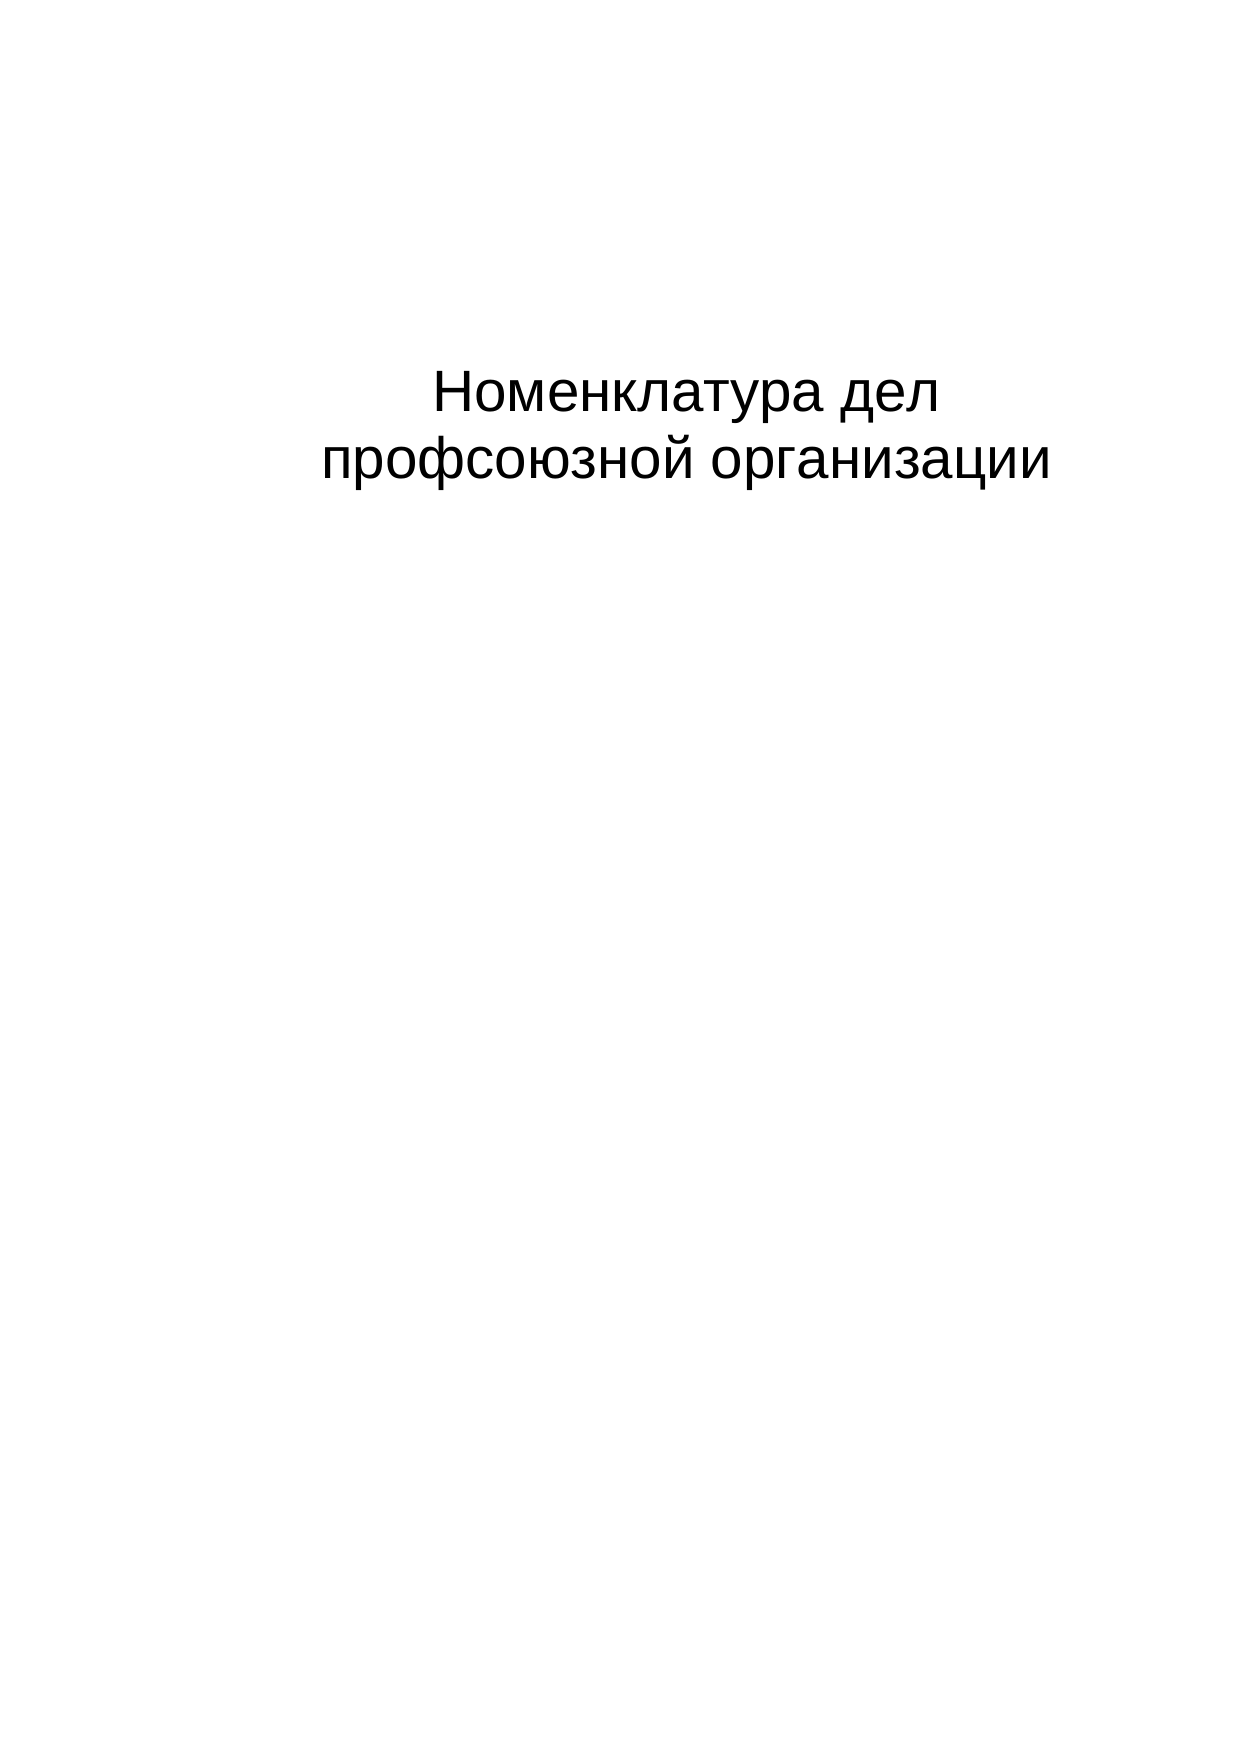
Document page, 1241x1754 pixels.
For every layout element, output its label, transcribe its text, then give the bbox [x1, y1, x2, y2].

text Номенклатура дел [192, 357, 1181, 424]
text профсоюзной организации [192, 424, 1181, 491]
